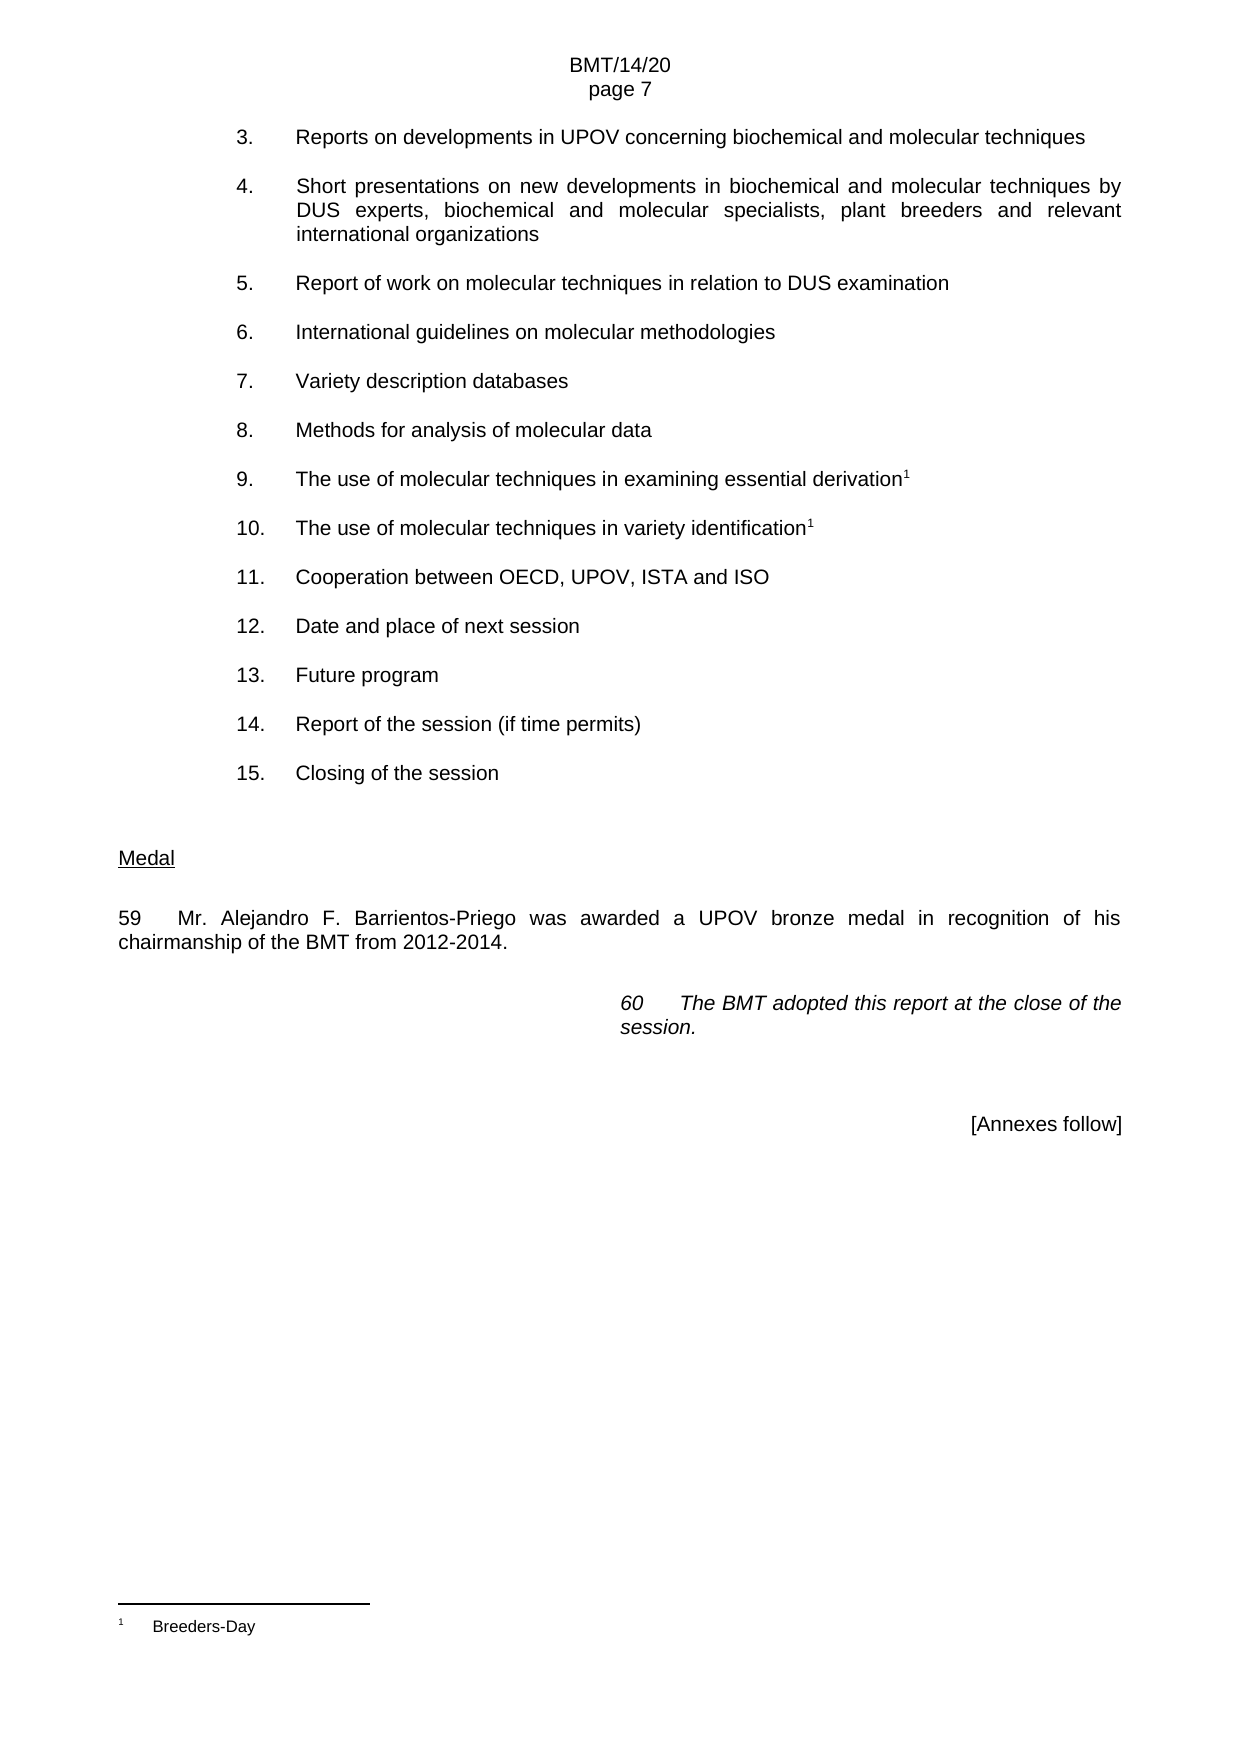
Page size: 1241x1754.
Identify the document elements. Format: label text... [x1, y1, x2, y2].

text The BMT adopted this report at the close of the session. [620, 991, 1122, 1038]
text 15. Closing of the session [236, 760, 1122, 784]
text 14. Report of the session (if time permits) [236, 711, 1122, 735]
text 3. Reports on developments in UPOV concerning biochemical and molecular techniques [236, 125, 1122, 149]
text Mr. Alejandro F. Barrientos-Priego was awarded a UPOV bronze medal in recognition of his chairmanship of the BMT from 2012-2014. [118, 906, 1122, 954]
text 4. Short presentations on new developments in biochemical and molecular techniques by DUS experts, biochemical and molecular specialists, plant breeders and relevant international organizations [236, 174, 1122, 246]
text 10. The use of molecular techniques in variety identification1 [236, 516, 1122, 539]
text Medal [118, 846, 1122, 870]
text 7. Variety description databases [236, 369, 1122, 393]
text 6. International guidelines on molecular methodologies [236, 320, 1122, 344]
text 9. The use of molecular techniques in examining essential derivation [236, 467, 1122, 491]
text 8. Methods for analysis of molecular data [236, 418, 1122, 442]
text 5. Report of work on molecular techniques in relation to DUS examination [236, 271, 1122, 295]
text 12. Date and place of next session [236, 613, 1122, 637]
text [Annexes follow] [156, 1111, 1122, 1135]
text 13. Future program [236, 662, 1122, 686]
text 11. Cooperation between OECD, UPOV, ISTA and ISO [236, 564, 1122, 588]
